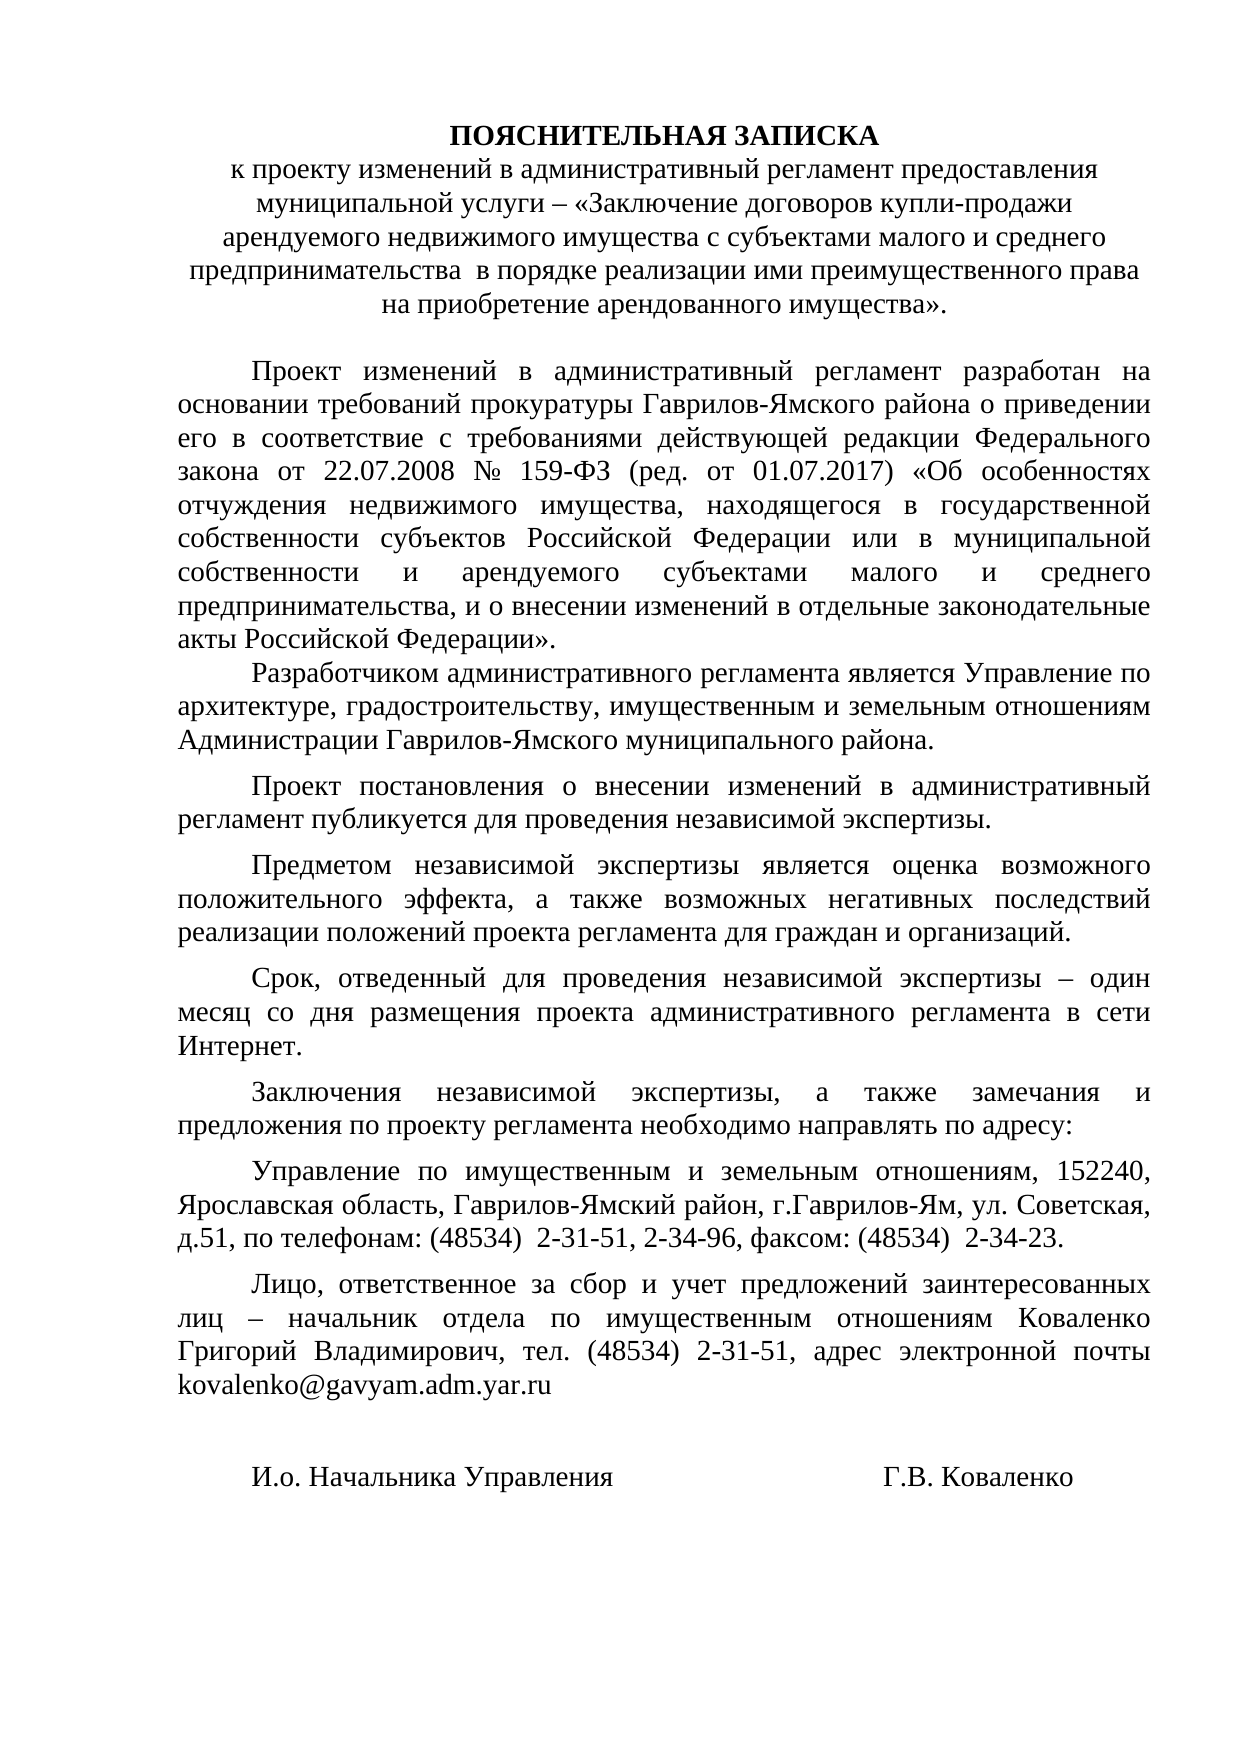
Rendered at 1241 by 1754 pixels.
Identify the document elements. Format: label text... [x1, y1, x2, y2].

text Лицо, ответственное за сбор и учет предложений заинтересованных лиц – начальник отдела по имущественным отношениям Коваленко Григорий Владимирович, тел. (48534) 2-31-51, адрес электронной почты kovalenko@gavyam.adm.yar.ru [177, 1266, 1152, 1401]
text к проекту изменений в административный регламент предоставления муниципальной услуги – «Заключение договоров купли-продажи арендуемого недвижимого имущества с субъектами малого и среднего предпринимательства в порядке реализации ими преимущественного права на приобретение арендованного имущества». [177, 152, 1152, 319]
text Проект изменений в административный регламент разработан на основании требований прокуратуры Гаврилов-Ямского района о приведении его в соответствие с требованиями действующей редакции Федерального закона от 22.07.2008 № 159-ФЗ (ред. от 01.07.2017) «Об особенностях отчуждения недвижимого имущества, находящегося в государственной собственности субъектов Российской Федерации или в муниципальной собственности и арендуемого субъектами малого и среднего предпринимательства, и о внесении изменений в отдельные законодательные акты Российской Федерации». [177, 353, 1152, 655]
text И.о. Начальника Управления Г.В. Коваленко [177, 1459, 1152, 1493]
text ПОЯСНИТЕЛЬНАЯ ЗАПИСКА [177, 118, 1152, 152]
text Разработчиком административного регламента является Управление по архитектуре, градостроительству, имущественным и земельным отношениям Администрации Гаврилов-Ямского муниципального района. [177, 655, 1152, 755]
text Предметом независимой экспертизы является оценка возможного положительного эффекта, а также возможных негативных последствий реализации положений проекта регламента для граждан и организаций. [177, 847, 1152, 948]
text Заключения независимой экспертизы, а также замечания и предложения по проекту регламента необходимо направлять по адресу: [177, 1074, 1152, 1141]
text Срок, отведенный для проведения независимой экспертизы – один месяц со дня размещения проекта административного регламента в сети Интернет. [177, 961, 1152, 1061]
text Управление по имущественным и земельным отношениям, 152240, Ярославская область, Гаврилов-Ямский район, г.Гаврилов-Ям, ул. Советская, д.51, по телефонам: (48534) 2-31-51, 2-34-96, факсом: (48534) 2-34-23. [177, 1153, 1152, 1254]
text Проект постановления о внесении изменений в административный регламент публикуется для проведения независимой экспертизы. [177, 768, 1152, 835]
